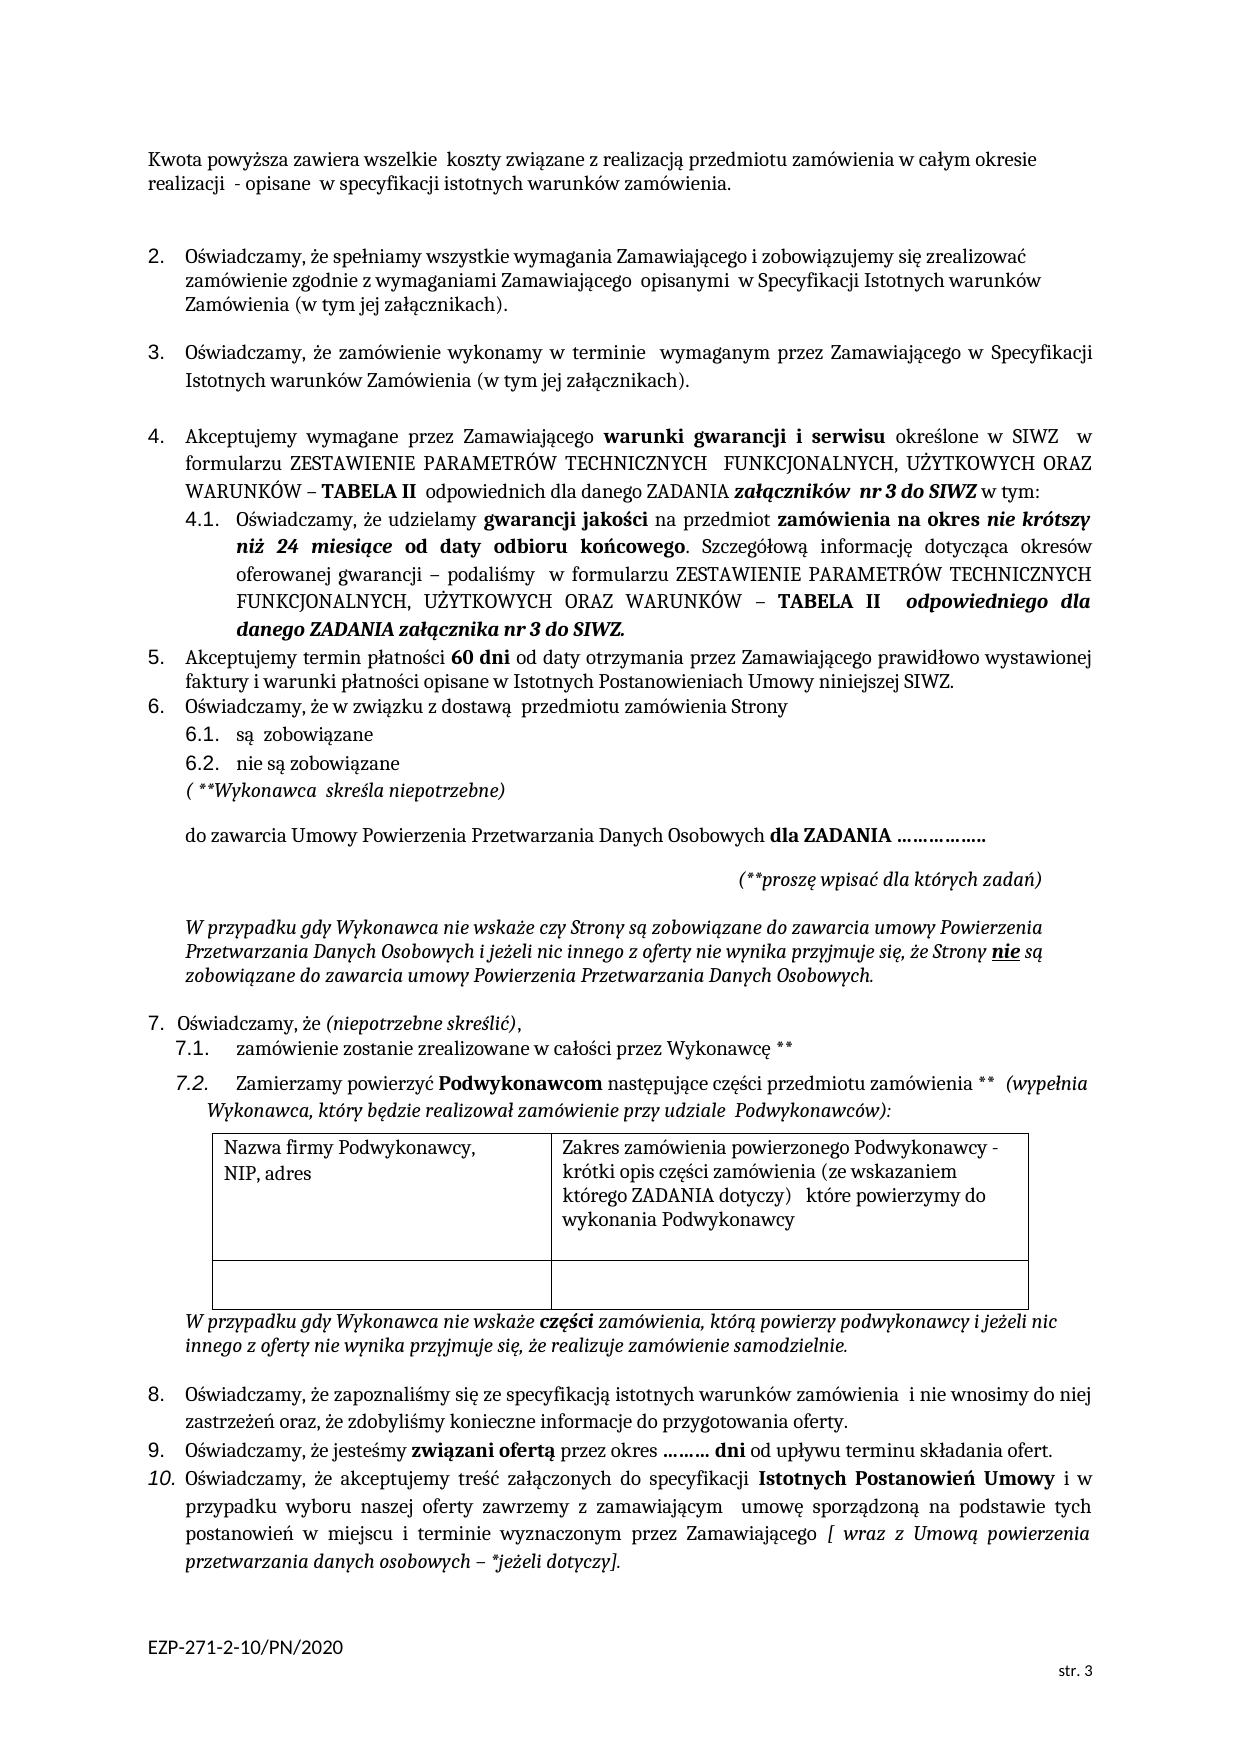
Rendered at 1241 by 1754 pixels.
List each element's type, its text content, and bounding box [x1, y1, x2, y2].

list Akceptujemy wymagane przez Zamawiającego warunki gwarancji i serwisu określone w SIWZ w formularzu ZESTAWIENIE PARAMETRÓW TECHNICZNYCH FUNKCJONALNYCH, UŻYTKOWYCH ORAZ WARUNKÓW – TABELA II odpowiednich dla danego ZADANIA załączników nr 3 do SIWZ w tym: [148, 423, 1093, 503]
text W przypadku gdy Wykonawca nie wskaże części zamówienia, którą powierzy podwykonawcy i jeżeli nic innego z oferty nie wynika przyjmuje się, że realizuje zamówienie samodzielnie. [185, 1310, 1093, 1358]
text W przypadku gdy Wykonawca nie wskaże czy Strony są zobowiązane do zawarcia umowy Powierzenia Przetwarzania Danych Osobowych i jeżeli nic innego z oferty nie wynika przyjmuje się, że Strony nie są zobowiązane do zawarcia umowy Powierzenia Przetwarzania Danych Osobowych. [185, 915, 1093, 987]
text ( **Wykonawca skreśla niepotrzebne) [185, 779, 1093, 803]
list Akceptujemy termin płatności 60 dni od daty otrzymania przez Zamawiającego prawidłowo wystawionej faktury i warunki płatności opisane w Istotnych Postanowieniach Umowy niniejszej SIWZ. [148, 645, 1093, 694]
list Oświadczamy, że spełniamy wszystkie wymagania Zamawiającego i zobowiązujemy się zrealizować zamówienie zgodnie z wymaganiami Zamawiającego opisanymi w Specyfikacji Istotnych warunków Zamówienia (w tym jej załącznikach). [148, 243, 1093, 316]
list Zamierzamy powierzyć Podwykonawcom następujące części przedmiotu zamówienia ** (wypełnia Wykonawca, który będzie realizował zamówienie przy udziale Podwykonawców): [175, 1071, 1093, 1123]
list Oświadczamy, że jesteśmy związani ofertą przez okres ……… dni od upływu terminu składania ofert. [148, 1438, 1093, 1462]
table_cell [213, 1261, 551, 1309]
list nie są zobowiązane [185, 751, 1093, 776]
table_header Nazwa firmy Podwykonawcy, NIP, adres [213, 1134, 551, 1260]
list Oświadczamy, że udzielamy gwarancji jakości na przedmiot zamówienia na okres nie krótszy niż 24 miesiące od daty odbioru końcowego. Szczegółową informację dotycząca okresów oferowanej gwarancji – podaliśmy w formularzu ZESTAWIENIE PARAMETRÓW TECHNICZNYCH FUNKCJONALNYCH, UŻYTKOWYCH ORAZ WARUNKÓW – TABELA II odpowiedniego dla danego ZADANIA załącznika nr 3 do SIWZ. [185, 507, 1093, 642]
list Oświadczamy, że (niepotrzebne skreślić), [148, 1011, 1093, 1036]
table_cell [552, 1261, 1028, 1309]
list Oświadczamy, że w związku z dostawą przedmiotu zamówienia Strony [148, 694, 1093, 719]
list Oświadczamy, że zapoznaliśmy się ze specyfikacją istotnych warunków zamówienia i nie wnosimy do niej zastrzeżeń oraz, że zdobyliśmy konieczne informacje do przygotowania oferty. [148, 1382, 1093, 1434]
list zamówienie zostanie zrealizowane w całości przez Wykonawcę ** [175, 1036, 1093, 1061]
list Oświadczamy, że akceptujemy treść załączonych do specyfikacji Istotnych Postanowień Umowy i w przypadku wyboru naszej oferty zawrzemy z zamawiającym umowę sporządzoną na podstawie tych postanowień w miejscu i terminie wyznaczonym przez Zamawiającego [ wraz z Umową powierzenia przetwarzania danych osobowych – *jeżeli dotyczy]. [148, 1466, 1093, 1573]
text (**proszę wpisać dla których zadań) [148, 867, 1093, 891]
table_header Zakres zamówienia powierzonego Podwykonawcy - krótki opis części zamówienia (ze wskazaniem którego ZADANIA dotyczy) które powierzymy do wykonania Podwykonawcy [552, 1134, 1028, 1260]
list są zobowiązane [185, 722, 1093, 747]
list Oświadczamy, że zamówienie wykonamy w terminie wymaganym przez Zamawiającego w Specyfikacji Istotnych warunków Zamówienia (w tym jej załącznikach). [148, 340, 1093, 392]
text do zawarcia Umowy Powierzenia Przetwarzania Danych Osobowych dla ZADANIA …………….. [185, 823, 1093, 847]
